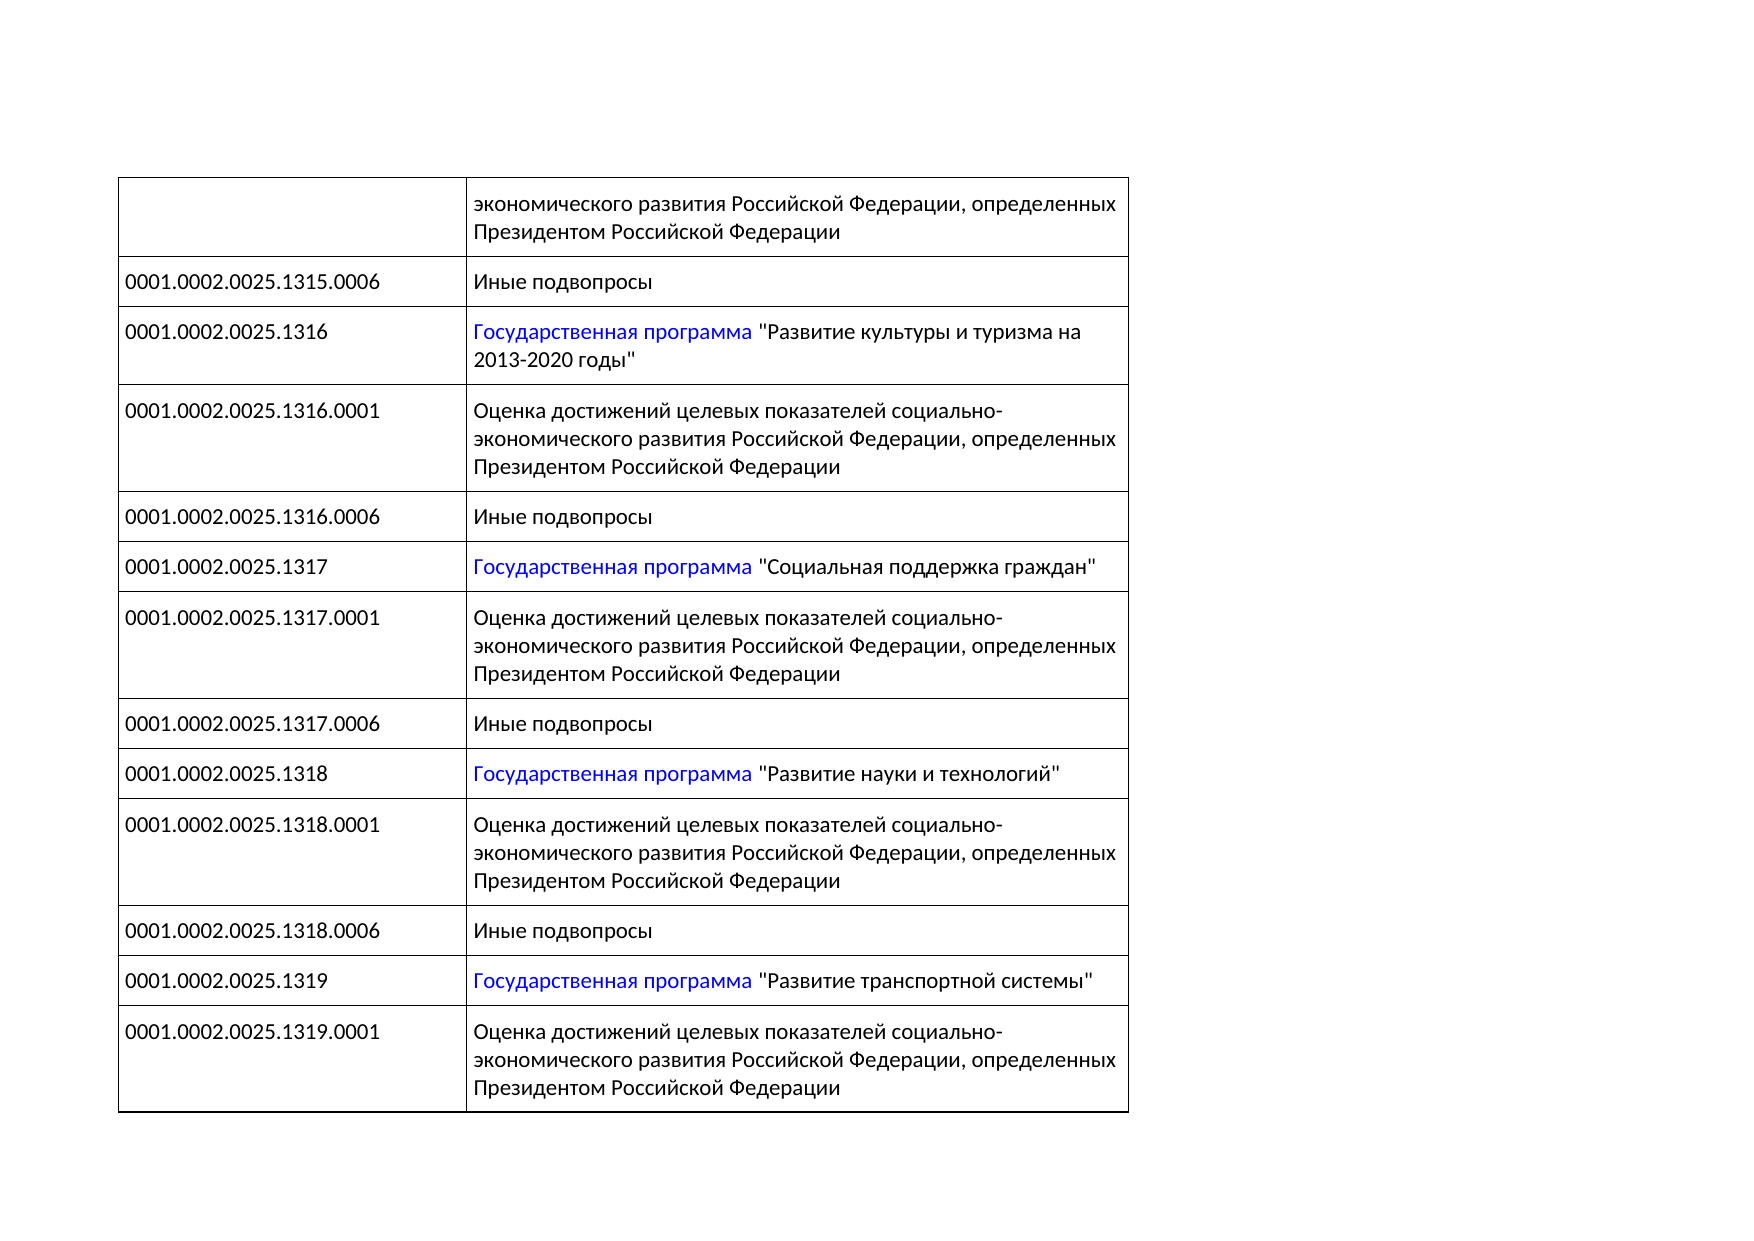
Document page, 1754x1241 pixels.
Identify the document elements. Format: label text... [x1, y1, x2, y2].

table_cell 0001.0002.0025.1316.0001 [119, 385, 466, 491]
table_cell Иные подвопросы [467, 257, 1128, 306]
table_cell Оценка достижений целевых показателей социально-экономического развития Российской Федерации, определенных Президентом Российской Федерации [467, 592, 1128, 697]
table_cell 0001.0002.0025.1318.0006 [119, 906, 466, 955]
table_cell 0001.0002.0025.1318 [119, 749, 466, 798]
table_cell 0001.0002.0025.1317 [119, 542, 466, 591]
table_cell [467, 178, 1128, 256]
table_cell Иные подвопросы [467, 492, 1128, 541]
table_cell Оценка достижений целевых показателей социально-экономического развития Российской Федерации, определенных Президентом Российской Федерации [467, 385, 1128, 491]
table_cell Государственная программа "Социальная поддержка граждан" [467, 542, 1128, 591]
table_cell Оценка достижений целевых показателей социально-экономического развития Российской Федерации, определенных Президентом Российской Федерации [467, 1006, 1128, 1111]
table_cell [119, 178, 466, 256]
table_cell 0001.0002.0025.1316.0006 [119, 492, 466, 541]
table_cell 0001.0002.0025.1319 [119, 956, 466, 1005]
table_cell Иные подвопросы [467, 906, 1128, 955]
table_cell 0001.0002.0025.1318.0001 [119, 799, 466, 904]
table_cell Иные подвопросы [467, 699, 1128, 748]
table_cell 0001.0002.0025.1317.0006 [119, 699, 466, 748]
table_cell 0001.0002.0025.1317.0001 [119, 592, 466, 697]
table_cell Оценка достижений целевых показателей социально-экономического развития Российской Федерации, определенных Президентом Российской Федерации [467, 799, 1128, 904]
table_cell 0001.0002.0025.1315.0006 [119, 257, 466, 306]
table_cell Государственная программа "Развитие науки и технологий" [467, 749, 1128, 798]
table_cell 0001.0002.0025.1319.0001 [119, 1006, 466, 1111]
table_cell 0001.0002.0025.1316 [119, 307, 466, 384]
table_cell Государственная программа "Развитие культуры и туризма на 2013-2020 годы" [467, 307, 1128, 384]
table_cell Государственная программа "Развитие транспортной системы" [467, 956, 1128, 1005]
